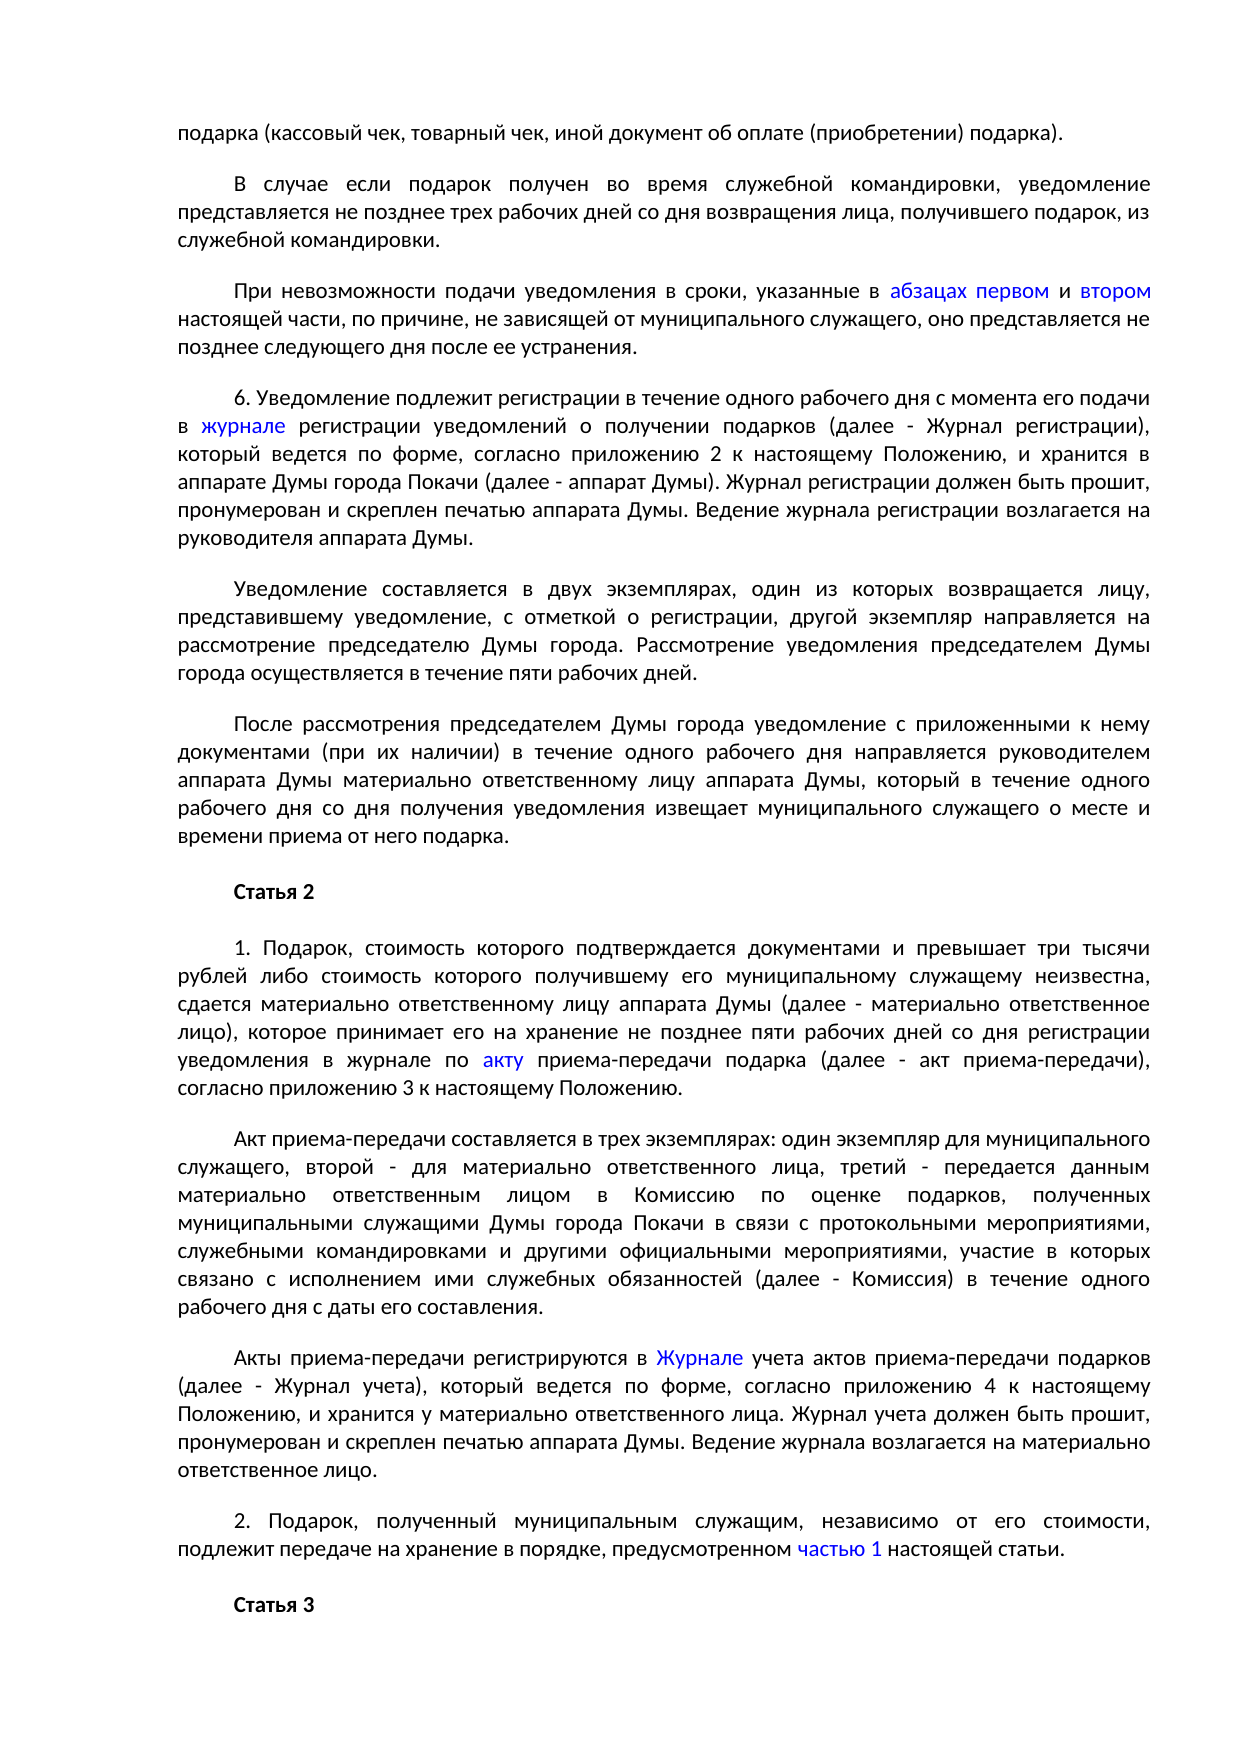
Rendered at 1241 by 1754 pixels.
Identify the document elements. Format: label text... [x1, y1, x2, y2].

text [177, 118, 1152, 146]
text В случае если подарок получен во время служебной командировки, уведомление представляется не позднее трех рабочих дней со дня возвращения лица, получившего подарок, из служебной командировки. [177, 169, 1152, 253]
title Статья 3 [177, 1590, 1152, 1618]
title Статья 2 [177, 877, 1152, 905]
text Уведомление составляется в двух экземплярах, один из которых возвращается лицу, представившему уведомление, с отметкой о регистрации, другой экземпляр направляется на рассмотрение председателю Думы города. Рассмотрение уведомления председателем Думы города осуществляется в течение пяти рабочих дней. [177, 574, 1152, 686]
text 1. Подарок, стоимость которого подтверждается документами и превышает три тысячи рублей либо стоимость которого получившему его муниципальному служащему неизвестна, сдается материально ответственному лицу аппарата Думы (далее - материально ответственное лицо), которое принимает его на хранение не позднее пяти рабочих дней со дня регистрации уведомления в журнале по акту приема-передачи подарка (далее - акт приема-передачи), согласно приложению 3 к настоящему Положению. [177, 933, 1152, 1101]
text После рассмотрения председателем Думы города уведомление с приложенными к нему документами (при их наличии) в течение одного рабочего дня направляется руководителем аппарата Думы материально ответственному лицу аппарата Думы, который в течение одного рабочего дня со дня получения уведомления извещает муниципального служащего о месте и времени приема от него подарка. [177, 709, 1152, 849]
text Акты приема-передачи регистрируются в Журнале учета актов приема-передачи подарков (далее - Журнал учета), который ведется по форме, согласно приложению 4 к настоящему Положению, и хранится у материально ответственного лица. Журнал учета должен быть прошит, пронумерован и скреплен печатью аппарата Думы. Ведение журнала возлагается на материально ответственное лицо. [177, 1343, 1152, 1483]
text 2. Подарок, полученный муниципальным служащим, независимо от его стоимости, подлежит передаче на хранение в порядке, предусмотренном частью 1 настоящей статьи. [177, 1506, 1152, 1562]
text При невозможности подачи уведомления в сроки, указанные в абзацах первом и втором настоящей части, по причине, не зависящей от муниципального служащего, оно представляется не позднее следующего дня после ее устранения. [177, 276, 1152, 360]
text 6. Уведомление подлежит регистрации в течение одного рабочего дня с момента его подачи в журнале регистрации уведомлений о получении подарков (далее - Журнал регистрации), который ведется по форме, согласно приложению 2 к настоящему Положению, и хранится в аппарате Думы города Покачи (далее - аппарат Думы). Журнал регистрации должен быть прошит, пронумерован и скреплен печатью аппарата Думы. Ведение журнала регистрации возлагается на руководителя аппарата Думы. [177, 383, 1152, 551]
text Акт приема-передачи составляется в трех экземплярах: один экземпляр для муниципального служащего, второй - для материально ответственного лица, третий - передается данным материально ответственным лицом в Комиссию по оценке подарков, полученных муниципальными служащими Думы города Покачи в связи с протокольными мероприятиями, служебными командировками и другими официальными мероприятиями, участие в которых связано с исполнением ими служебных обязанностей (далее - Комиссия) в течение одного рабочего дня с даты его составления. [177, 1124, 1152, 1320]
